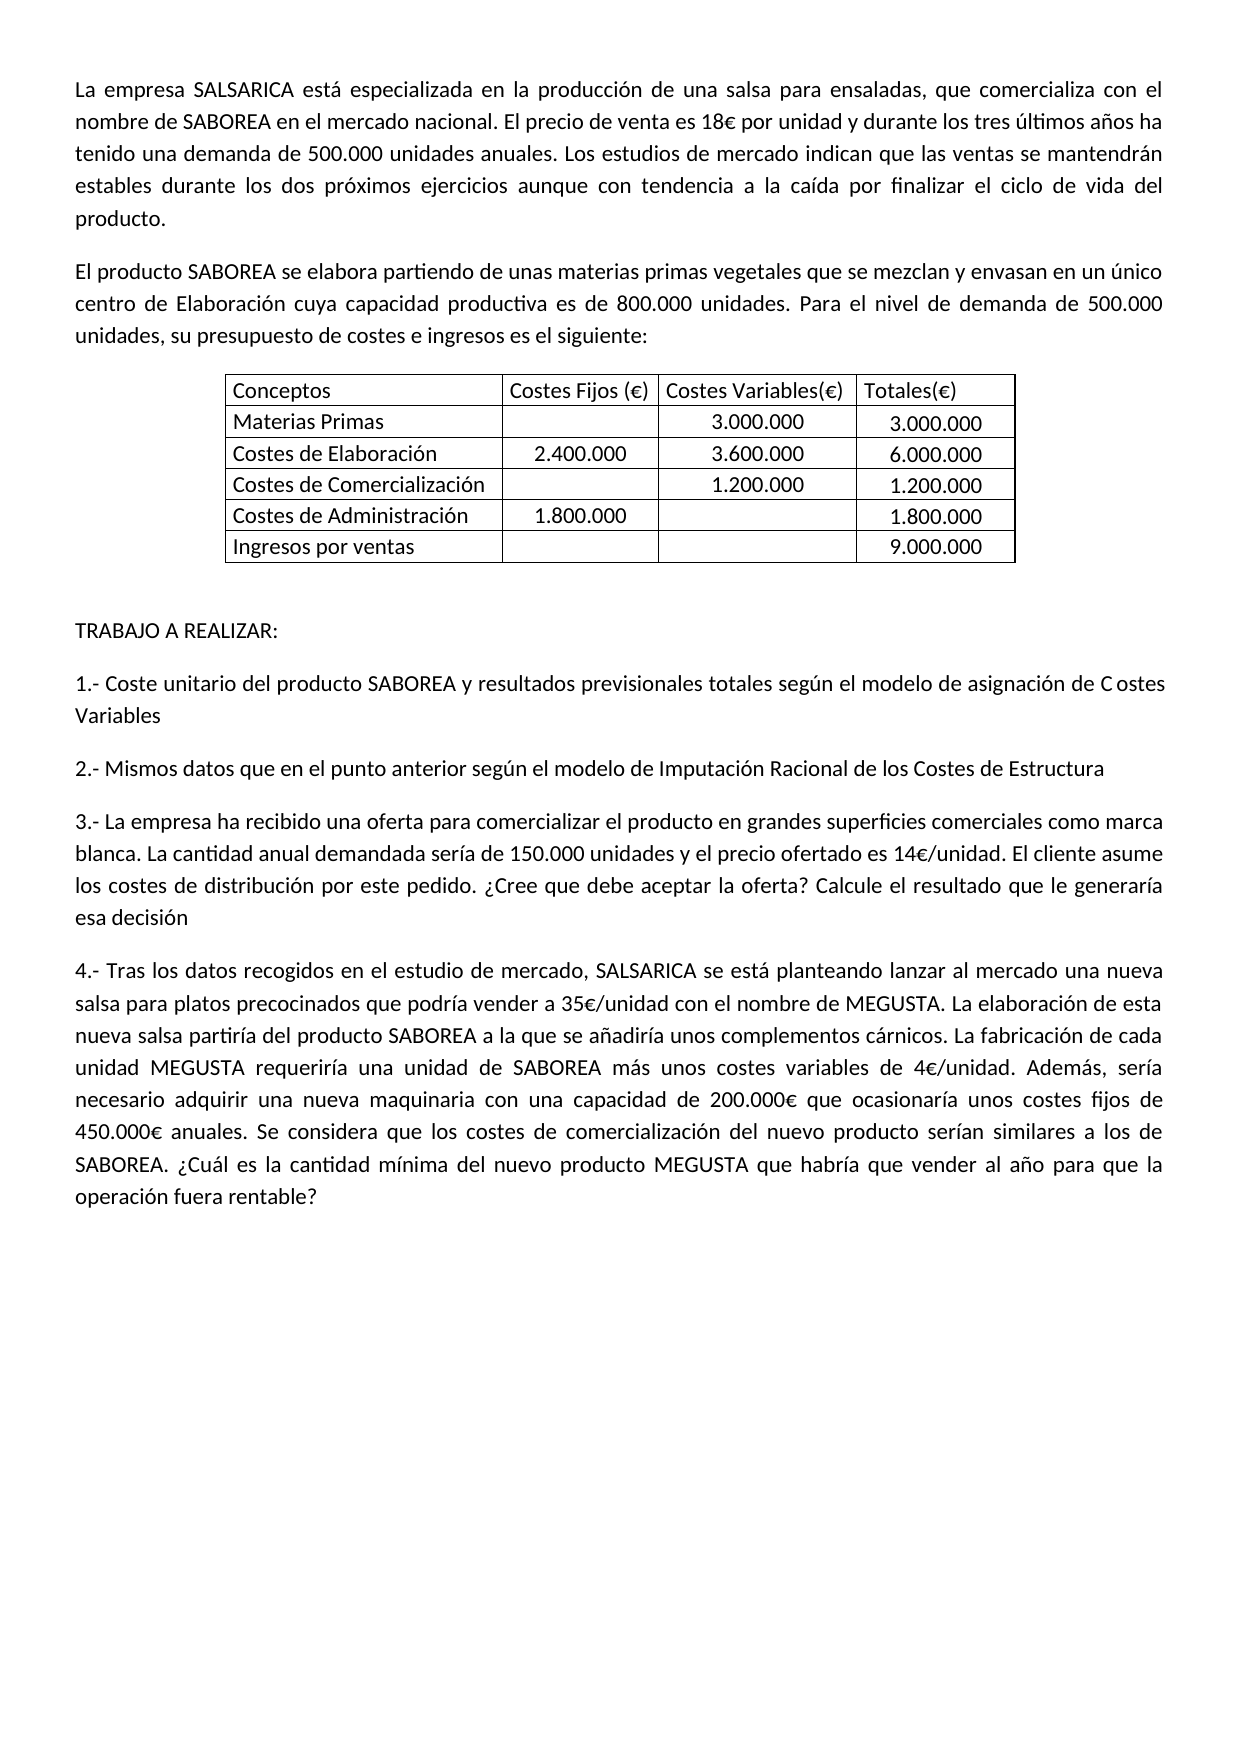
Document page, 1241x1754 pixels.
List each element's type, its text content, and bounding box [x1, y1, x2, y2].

table_cell Ingresos por ventas [226, 531, 502, 562]
table_cell Costes de Comercialización [226, 469, 502, 499]
table_cell 6.000.000 [857, 438, 1014, 468]
table_header Costes Fijos (€) [503, 375, 658, 405]
table_cell [503, 406, 658, 437]
table_header Conceptos [226, 375, 502, 405]
table_cell 3.000.000 [857, 406, 1014, 437]
table_cell [659, 531, 856, 562]
table_cell 1.200.000 [857, 469, 1014, 499]
table_cell 1.200.000 [659, 469, 856, 499]
table_cell 3.600.000 [659, 438, 856, 468]
table_header Costes Variables(€) [659, 375, 856, 405]
text 2.- Mismos datos que en el punto anterior según el modelo de Imputación Racional de los Costes de Estructura [75, 754, 1165, 782]
table_cell 1.800.000 [503, 500, 658, 530]
text 3.- La empresa ha recibido una oferta para comercializar el producto en grandes superficies comerciales como marca blanca. La cantidad anual demandada sería de 150.000 unidades y el precio ofertado es 14€/unidad. El cliente asume los costes de distribución por este pedido. ¿Cree que debe aceptar la oferta? Calcule el resultado que le generaría esa decisión [75, 807, 1165, 932]
table_cell [659, 500, 856, 530]
table_cell Costes de Elaboración [226, 438, 502, 468]
text 4.- Tras los datos recogidos en el estudio de mercado, SALSARICA se está planteando lanzar al mercado una nueva salsa para platos precocinados que podría vender a 35€/unidad con el nombre de MEGUSTA. La elaboración de esta nueva salsa partiría del producto SABOREA a la que se añadiría unos complementos cárnicos. La fabricación de cada unidad MEGUSTA requeriría una unidad de SABOREA más unos costes variables de 4€/unidad. Además, sería necesario adquirir una nueva maquinaria con una capacidad de 200.000€ que ocasionaría unos costes fijos de 450.000€ anuales. Se considera que los costes de comercialización del nuevo producto serían similares a los de SABOREA. ¿Cuál es la cantidad mínima del nuevo producto MEGUSTA que habría que vender al año para que la operación fuera rentable? [75, 957, 1165, 1210]
table_cell [503, 469, 658, 499]
text El producto SABOREA se elabora partiendo de unas materias primas vegetales que se mezclan y envasan en un único centro de Elaboración cuya capacidad productiva es de 800.000 unidades. Para el nivel de demanda de 500.000 unidades, su presupuesto de costes e ingresos es el siguiente: [75, 257, 1165, 349]
table_cell 9.000.000 [857, 531, 1014, 562]
table_cell Costes de Administración [226, 500, 502, 530]
table_cell 1.800.000 [857, 500, 1014, 530]
table_cell Materias Primas [226, 406, 502, 437]
table_cell [503, 531, 658, 562]
text TRABAJO A REALIZAR: [75, 616, 1165, 644]
text 1.- Coste unitario del producto SABOREA y resultados previsionales totales según el modelo de asignación de Costes Variables [75, 669, 1165, 729]
text La empresa SALSARICA está especializada en la producción de una salsa para ensaladas, que comercializa con el nombre de SABOREA en el mercado nacional. El precio de venta es 18€ por unidad y durante los tres últimos años ha tenido una demanda de 500.000 unidades anuales. Los estudios de mercado indican que las ventas se mantendrán estables durante los dos próximos ejercicios aunque con tendencia a la caída por finalizar el ciclo de vida del producto. [75, 75, 1165, 232]
table_cell 2.400.000 [503, 438, 658, 468]
table_cell 3.000.000 [659, 406, 856, 437]
table_header Totales(€) [857, 375, 1014, 405]
